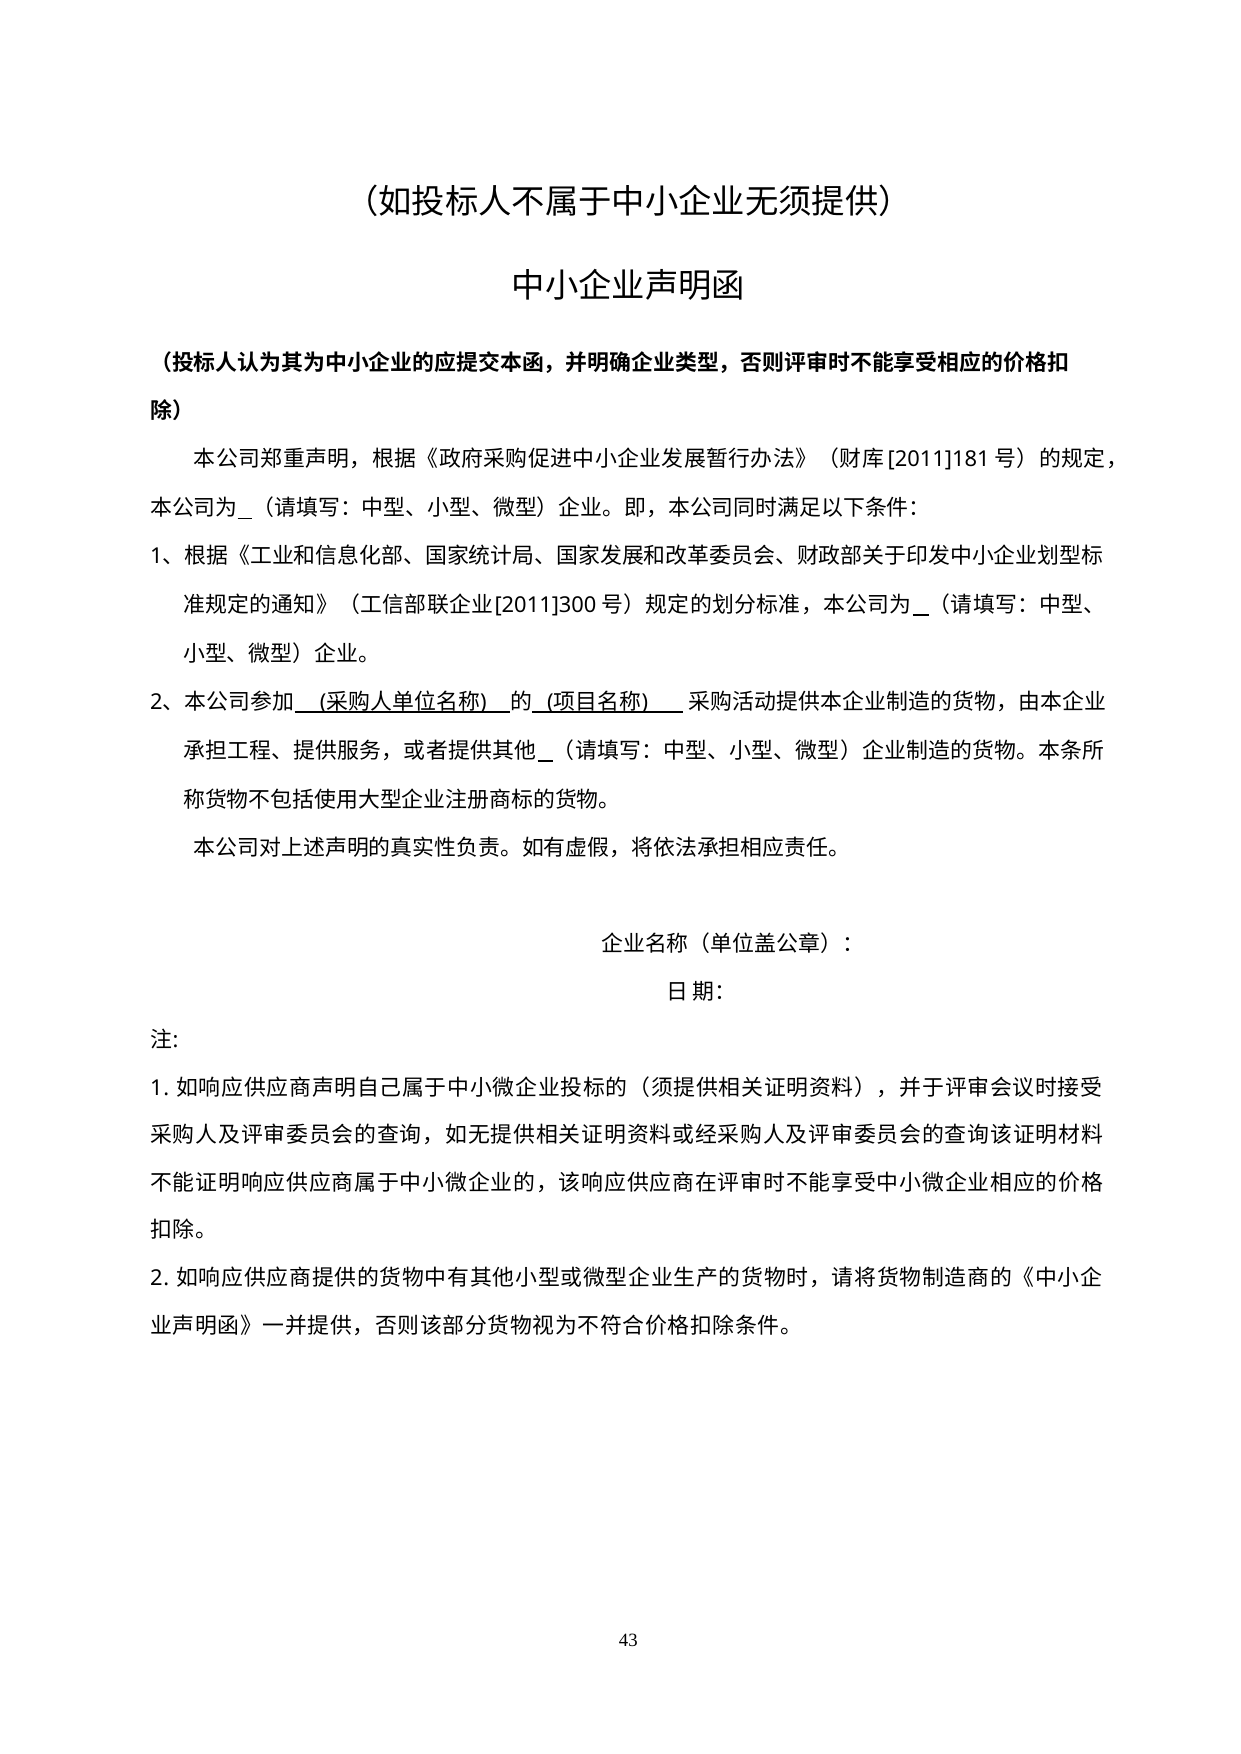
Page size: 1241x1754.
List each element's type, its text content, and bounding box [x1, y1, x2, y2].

text 2. 如响应供应商提供的货物中有其他小型或微型企业生产的货物时，请将货物制造商的《中小企业声明函》一并提供，否则该部分货物视为不符合价格扣除条件。 [150, 1260, 1106, 1339]
text 日 期： [150, 974, 1106, 1006]
subtitle （投标人认为其为中小企业的应提交本函，并明确企业类型，否则评审时不能享受相应的价格扣除） [150, 344, 1106, 425]
subtitle 中小企业声明函 [150, 259, 1106, 307]
text 本公司郑重声明，根据《政府采购促进中小企业发展暂行办法》（财库[2011]181号）的规定，本公司为 （请填写：中型、小型、微型）企业。即，本公司同时满足以下条件： [150, 441, 1106, 522]
text 企业名称（单位盖公章）： [150, 926, 1106, 958]
text 本公司对上述声明的真实性负责。如有虚假，将依法承担相应责任。 [150, 830, 1106, 862]
text 1、根据《工业和信息化部、国家统计局、国家发展和改革委员会、财政部关于印发中小企业划型标准规定的通知》（工信部联企业[2011]300号）规定的划分标准，本公司为 （请填写：中型、小型、微型）企业。 [150, 538, 1106, 668]
text 1. 如响应供应商声明自己属于中小微企业投标的（须提供相关证明资料），并于评审会议时接受采购人及评审委员会的查询，如无提供相关证明资料或经采购人及评审委员会的查询该证明材料不能证明响应供应商属于中小微企业的，该响应供应商在评审时不能享受中小微企业相应的价格扣除。 [150, 1070, 1106, 1244]
text 2、本公司参加 (采购人单位名称) 的 (项目名称) 采购活动提供本企业制造的货物，由本企业承担工程、提供服务，或者提供其他 （请填写：中型、小型、微型）企业制造的货物。本条所称货物不包括使用大型企业注册商标的货物。 [150, 684, 1106, 814]
subtitle （如投标人不属于中小企业无须提供） [150, 174, 1106, 223]
text 注: [150, 1022, 1106, 1054]
